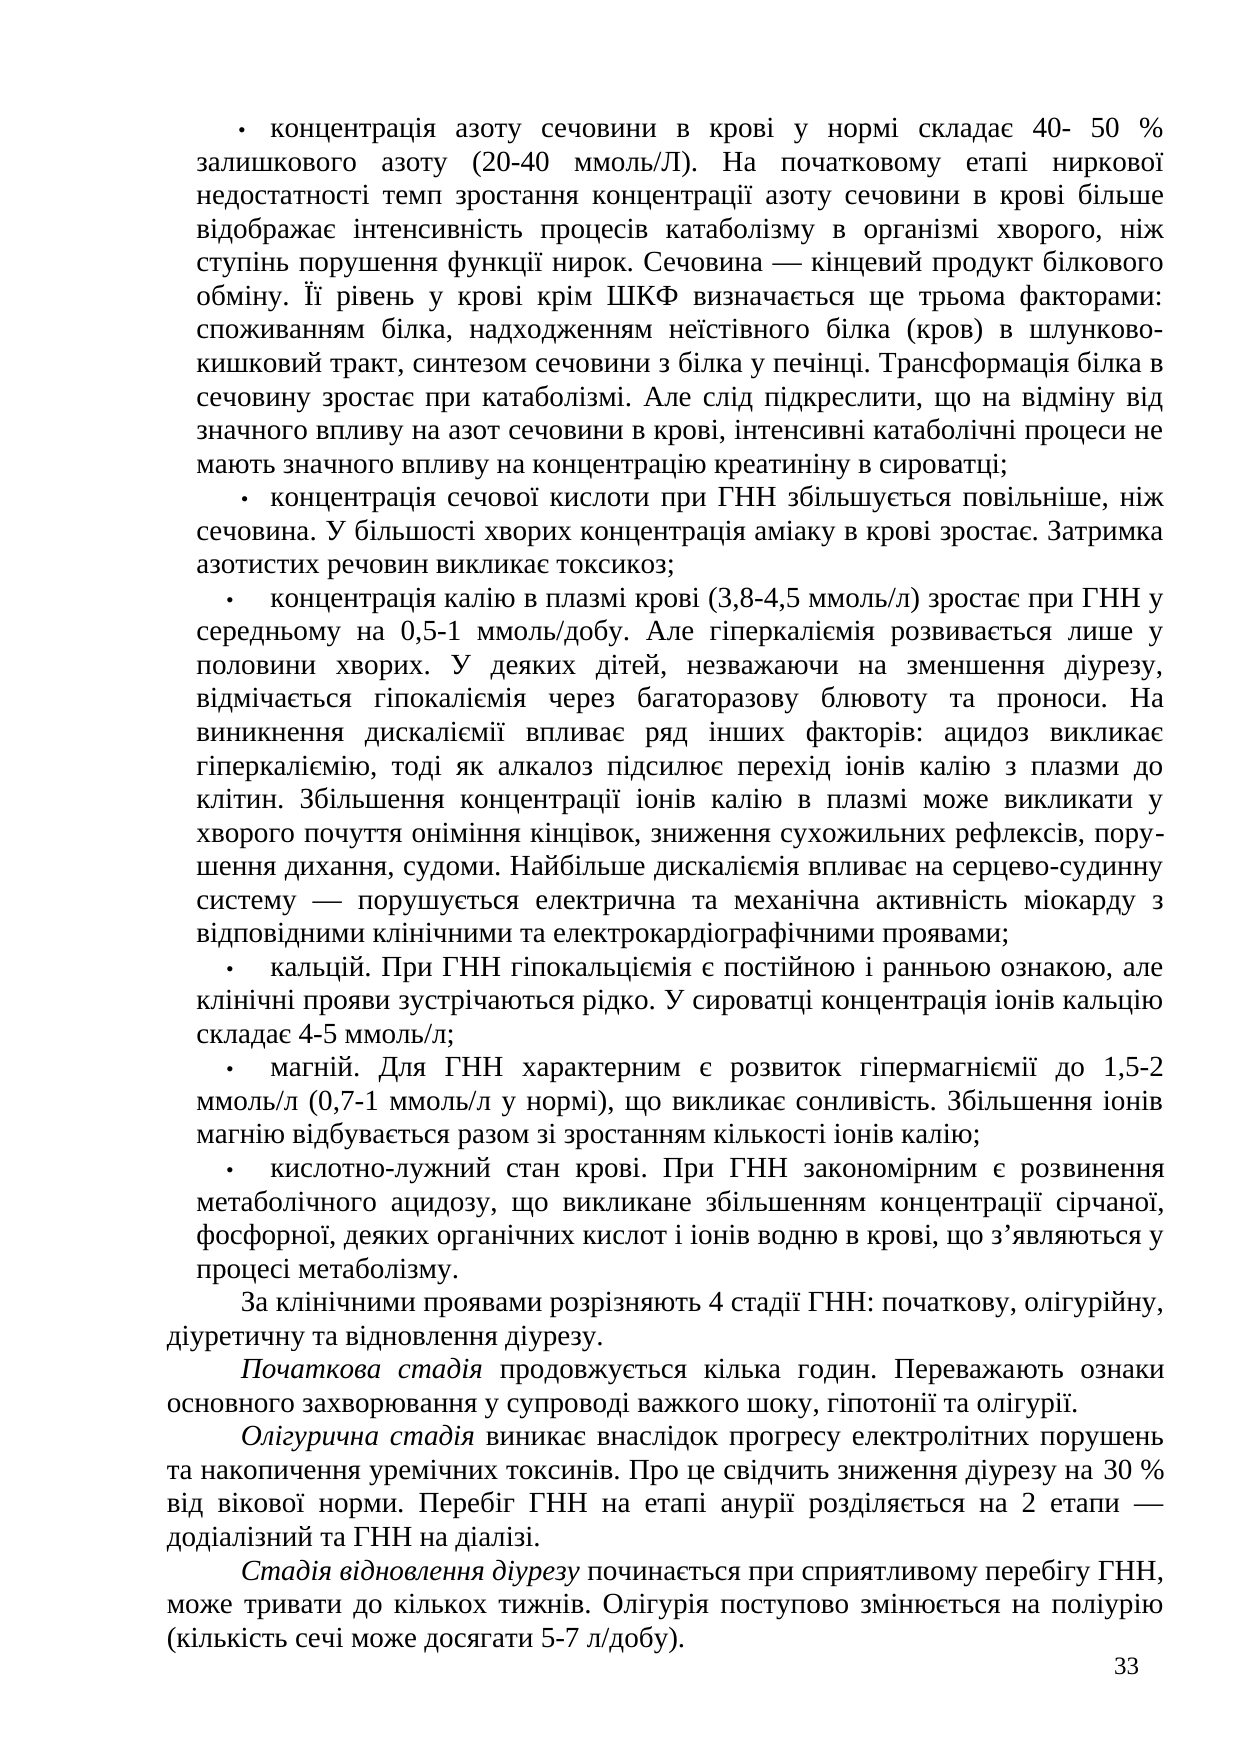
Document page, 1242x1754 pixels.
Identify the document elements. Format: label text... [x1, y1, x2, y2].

list концентрація азоту сечовини в крові у нормі складає 40- 50 % залишкового азоту (20-40 ммоль/Л). На початковому етапі ниркової недостатності темп зростання концентрації азоту сечовини в крові більше відображає інтенсивність процесів катаболізму в організмі хворого, ніж ступінь порушення функції нирок. Сечовина — кінцевий продукт білкового обміну. Її рівень у крові крім ШКФ визначається ще трьома факторами: споживанням білка, надходженням неїстівного білка (кров) в шлунково-кишковий тракт, синтезом сечовини з білка у печінці. Трансформація білка в сечовину зростає при катаболізмі. Але слід підкреслити, що на відміну від значного впливу на азот сечовини в крові, інтенсивні катаболічні процеси не мають значного впливу на концентрацію креатиніну в сироватці; [196, 110, 1164, 479]
text Початкова стадія продовжується кілька годин. Переважають ознаки основного захворювання у супроводі важкого шоку, гіпотонії та олігурії. [167, 1351, 1164, 1418]
list магній. Для ГНН характерним є розвиток гіпермагніємії до 1,5-2 ммоль/л (0,7-1 ммоль/л у нормі), що викликає сонливість. Збільшення іонів магнію відбувається разом зі зростанням кількості іонів калію; [196, 1049, 1164, 1150]
text Стадія відновлення діурезу починається при сприятливому перебігу ГНН, може тривати до кількох тижнів. Олігурія поступово змінюється на поліурію (кількість сечі може досягати 5-7 л/добу). [167, 1553, 1164, 1653]
text За клінічними проявами розрізняють 4 стадії ГНН: початкову, олігурійну, діуретичну та відновлення діурезу. [167, 1284, 1164, 1351]
text Олігурична стадія виникає внаслідок прогресу електролітних порушень та накопичення уремічних токсинів. Про це свідчить зниження діурезу на 30 % від вікової норми. Перебіг ГНН на етапі анурії розділяється на 2 етапи — додіалізний та ГНН на діалізі. [167, 1418, 1164, 1553]
list кислотно-лужний стан крові. При ГНН закономірним є розвинення метаболічного ацидозу, що викликане збільшенням концентрації сірчаної, фосфорної, деяких органічних кислот і іонів водню в крові, що з’являються у процесі метаболізму. [196, 1150, 1164, 1284]
list кальцій. При ГНН гіпокальціємія є постійною і ранньою ознакою, але клінічні прояви зустрічаються рідко. У сироватці концентрація іонів кальцію складає 4-5 ммоль/л; [196, 949, 1164, 1049]
list концентрація калію в плазмі крові (3,8-4,5 ммоль/л) зростає при ГНН у середньому на 0,5-1 ммоль/добу. Але гіперкаліємія розвивається лише у половини хворих. У деяких дітей, незважаючи на зменшення діурезу, відмічається гіпокаліємія через багаторазову блювоту та проноси. На виникнення дискаліємії впливає ряд інших факторів: ацидоз викликає гіперкаліємію, тоді як алкалоз підсилює перехід іонів калію з плазми до клітин. Збільшення концентрації іонів калію в плазмі може викликати у хворого почуття оніміння кінцівок, зниження сухожильних рефлексів, порушення дихання, судоми. Найбільше дискаліємія впливає на серцево-судинну систему — порушується електрична та механічна активність міокарду з відповідними клінічними та електрокардіографічними проявами; [196, 580, 1164, 949]
list концентрація сечової кислоти при ГНН збільшується повільніше, ніж сечовина. У більшості хворих концентрація аміаку в крові зростає. Затримка азотистих речовин викликає токсикоз; [196, 479, 1164, 580]
